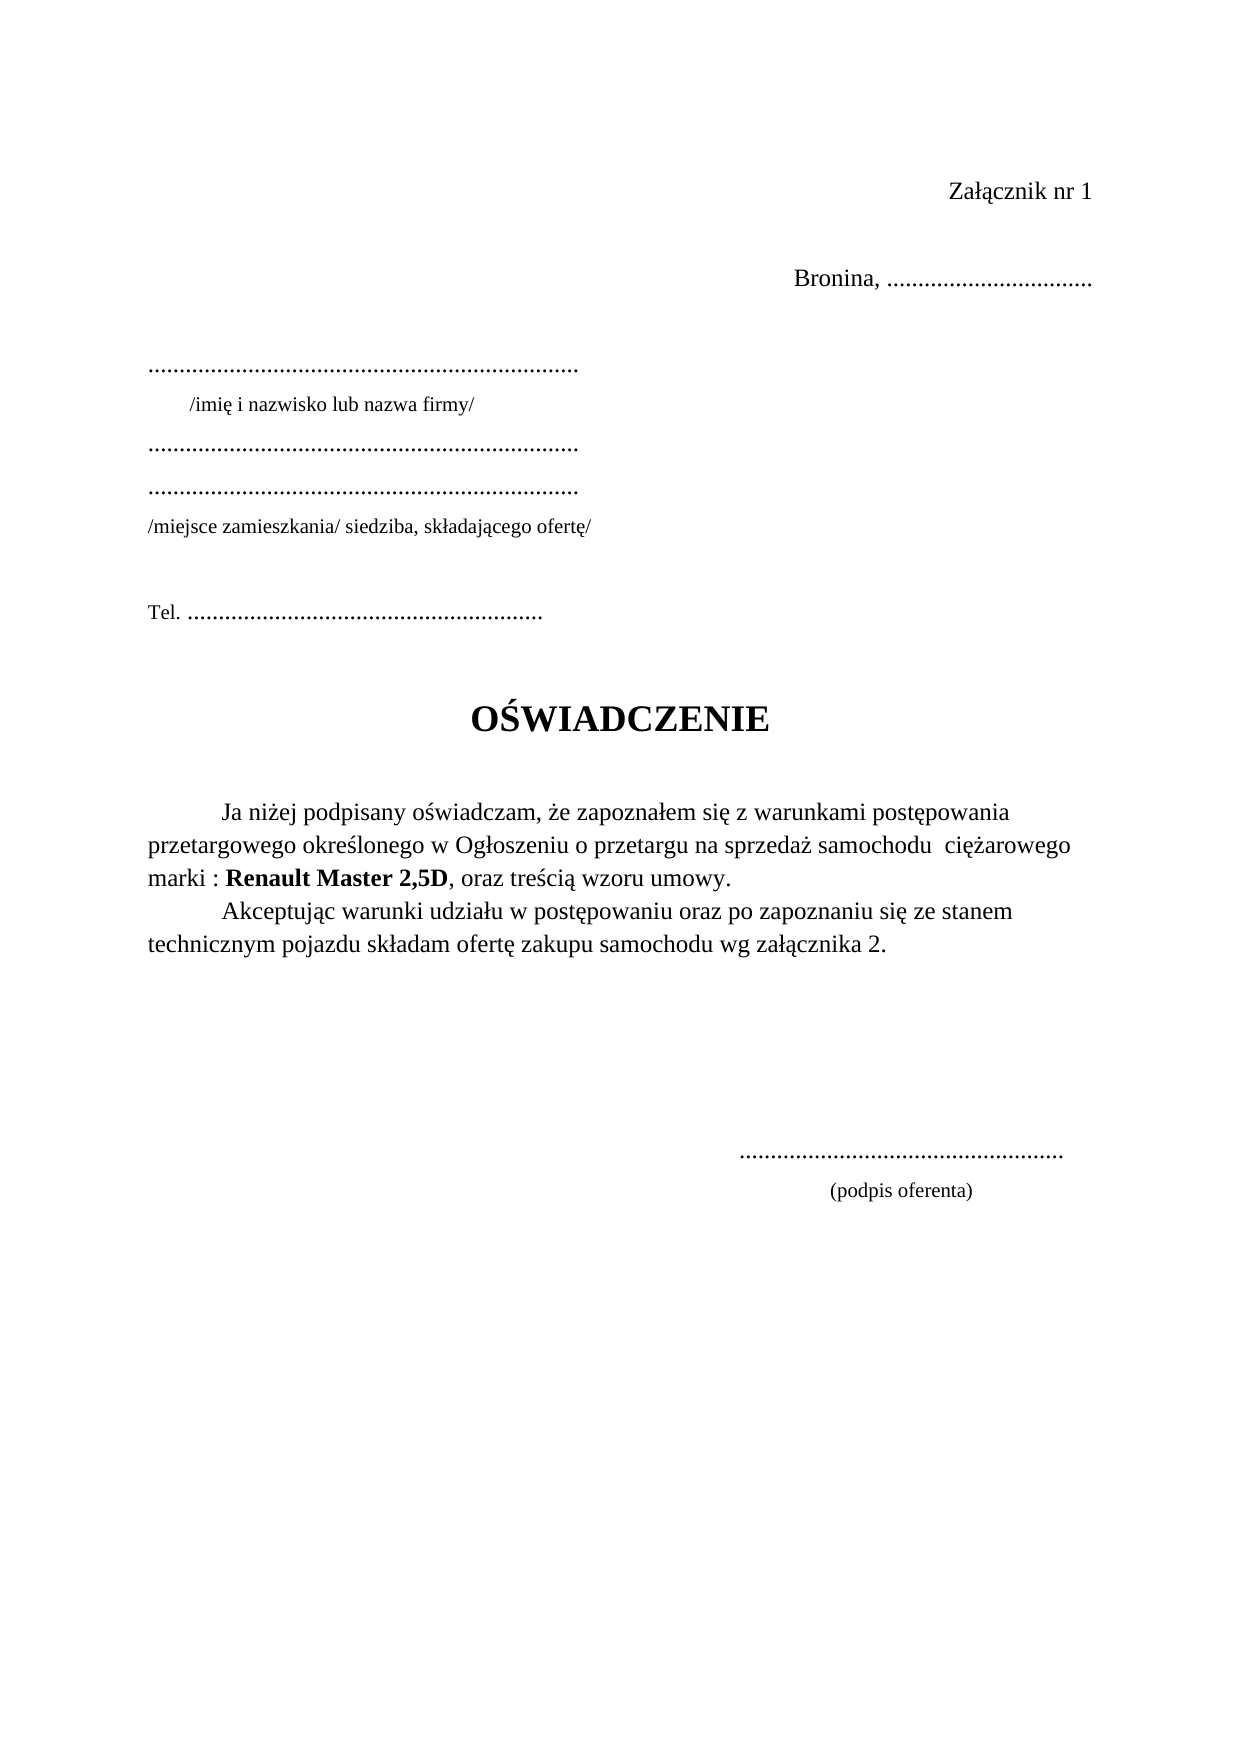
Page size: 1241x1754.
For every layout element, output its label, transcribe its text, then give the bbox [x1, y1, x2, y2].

text OŚWIADCZENIE [148, 696, 1093, 739]
text ..................................................................... [148, 428, 1093, 457]
text Załącznik nr 1 [148, 176, 1093, 205]
text ..................................................................... [148, 349, 1093, 378]
text Bronina, ................................. [148, 263, 1093, 291]
text (podpis oferenta) [148, 1178, 1093, 1202]
text ..................................................................... [148, 471, 1093, 500]
text .................................................... [148, 1135, 1093, 1163]
text /imię i nazwisko lub nazwa firmy/ [148, 392, 1093, 416]
text /miejsce zamieszkania/ siedziba, składającego ofertę/ [148, 514, 1093, 538]
text Akceptując warunki udziału w postępowaniu oraz po zapoznaniu się ze stanem technicznym pojazdu składam ofertę zakupu samochodu wg załącznika 2. [148, 896, 1093, 958]
text Tel. ......................................................... [148, 596, 1093, 624]
text Ja niżej podpisany oświadczam, że zapoznałem się z warunkami postępowania przetargowego określonego w Ogłoszeniu o przetargu na sprzedaż samochodu ciężarowego marki : Renault Master 2,5D, oraz treścią wzoru umowy. [148, 797, 1093, 892]
